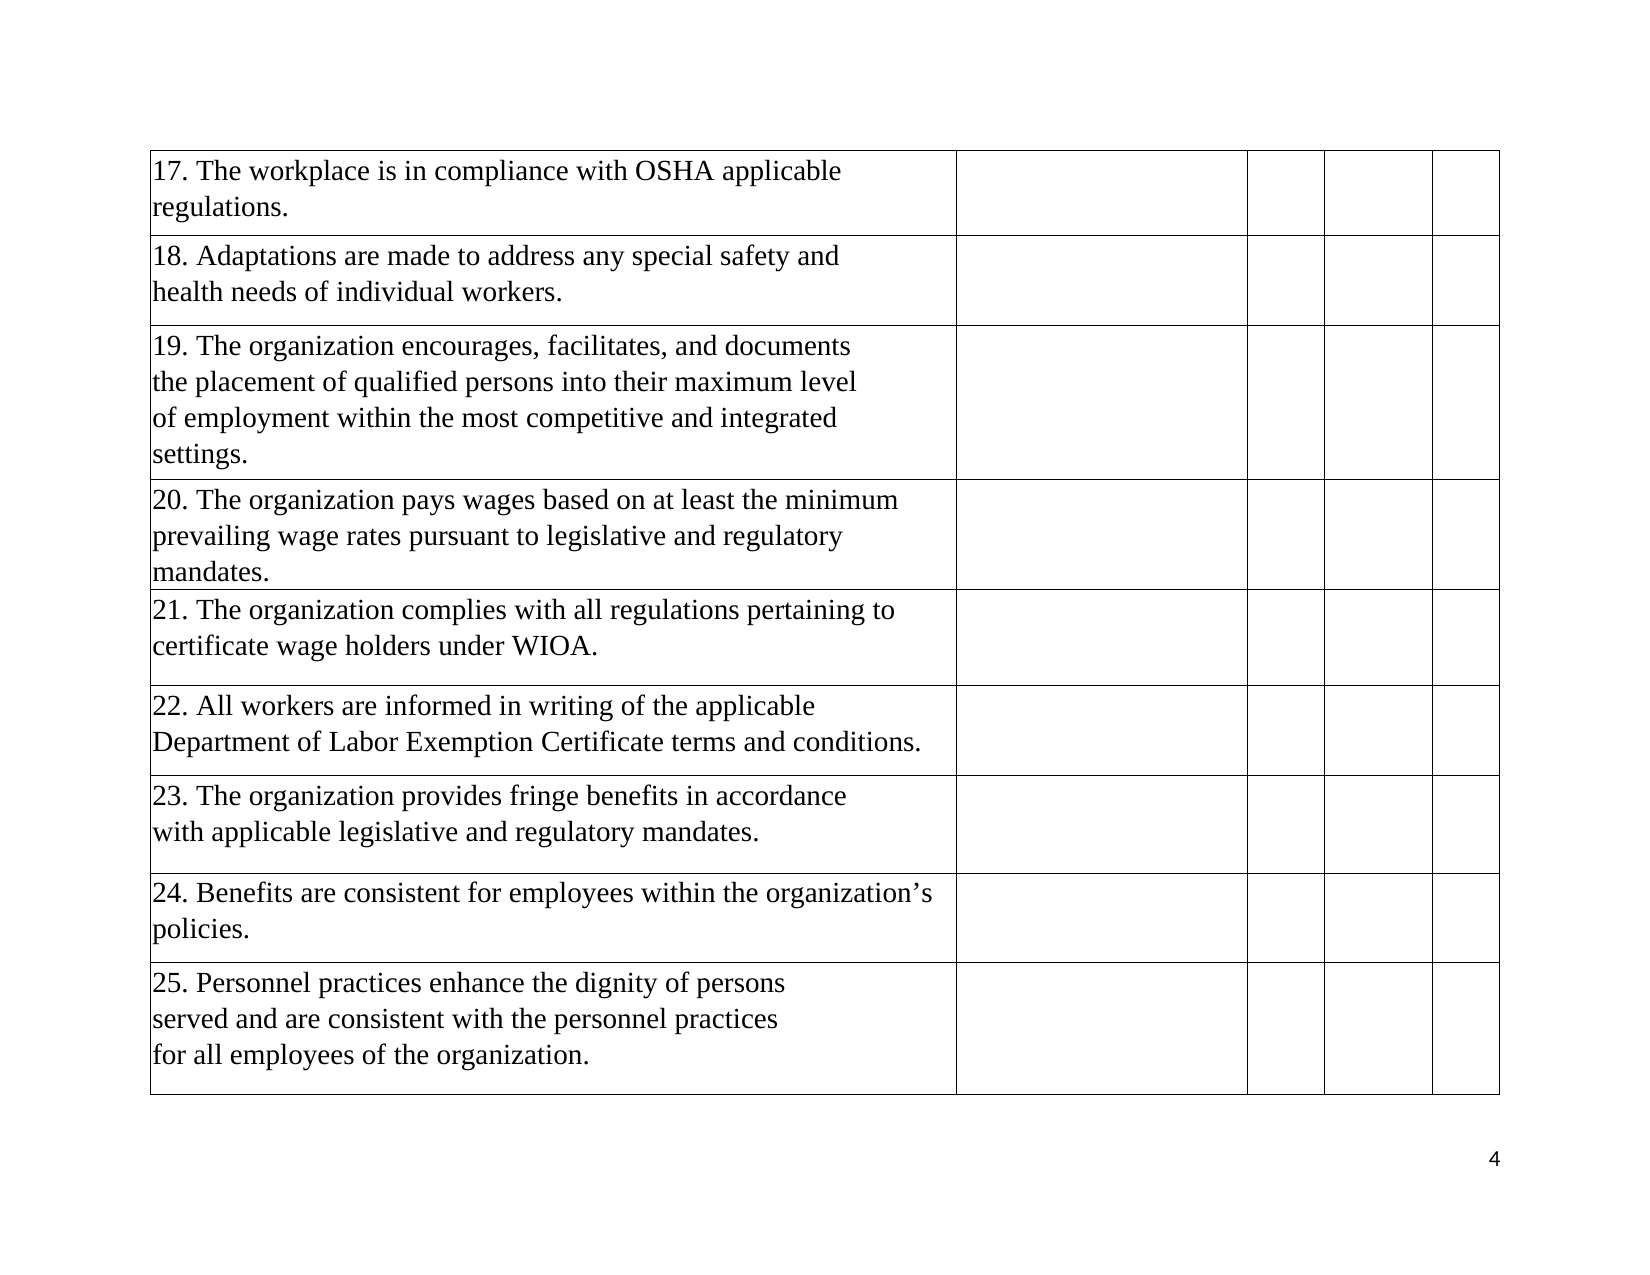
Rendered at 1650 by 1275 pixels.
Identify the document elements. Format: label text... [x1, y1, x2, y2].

table_cell [1325, 686, 1432, 775]
table_cell [1433, 874, 1499, 962]
table_cell [1248, 480, 1324, 589]
table_cell [1433, 776, 1499, 872]
table_cell [957, 326, 1247, 479]
table_cell [1248, 686, 1324, 775]
table_cell [1325, 776, 1432, 872]
table_cell [1325, 874, 1432, 962]
table_cell [957, 480, 1247, 589]
table_cell [1433, 590, 1499, 685]
table_cell [957, 776, 1247, 872]
table_cell 21. The organization complies with all regulations pertaining to certificate wage holders under WIOA. [151, 590, 956, 685]
table_cell 23. The organization provides fringe benefits in accordance with applicable legislative and regulatory mandates. [151, 776, 956, 872]
table_cell [957, 686, 1247, 775]
table_cell [1248, 776, 1324, 872]
table_cell [1325, 151, 1432, 235]
table_cell [1433, 151, 1499, 235]
table_cell [1433, 480, 1499, 589]
table_cell [957, 151, 1247, 235]
table_cell [1325, 963, 1432, 1094]
table_cell 17. The workplace is in compliance with OSHA applicable regulations. [151, 151, 956, 235]
table_cell [1248, 963, 1324, 1094]
table_cell [1325, 590, 1432, 685]
table_cell [1325, 326, 1432, 479]
table_cell [957, 590, 1247, 685]
table_cell 24. Benefits are consistent for employees within the organization’s policies. [151, 874, 956, 962]
table_cell [1433, 963, 1499, 1094]
table_cell [1433, 326, 1499, 479]
table_cell 18. Adaptations are made to address any special safety and health needs of individual workers. [151, 236, 956, 325]
table_cell [1433, 686, 1499, 775]
table_cell [1433, 236, 1499, 325]
table_cell [1325, 236, 1432, 325]
table_cell 20. The organization pays wages based on at least the minimum prevailing wage rates pursuant to legislative and regulatory mandates. [151, 480, 956, 589]
table_cell 19. The organization encourages, facilitates, and documents the placement of qualified persons into their maximum level of employment within the most competitive and integrated settings. [151, 326, 956, 479]
table_cell [1325, 480, 1432, 589]
table_cell [1248, 326, 1324, 479]
table_cell [1248, 236, 1324, 325]
table_cell [957, 236, 1247, 325]
table_cell [957, 963, 1247, 1094]
table_cell [1248, 874, 1324, 962]
table_cell 22. All workers are informed in writing of the applicable Department of Labor Exemption Certificate terms and conditions. [151, 686, 956, 775]
table_cell 25. Personnel practices enhance the dignity of persons served and are consistent with the personnel practices for all employees of the organization. [151, 963, 956, 1094]
table_cell [1248, 590, 1324, 685]
table_cell [957, 874, 1247, 962]
table_cell [1248, 151, 1324, 235]
